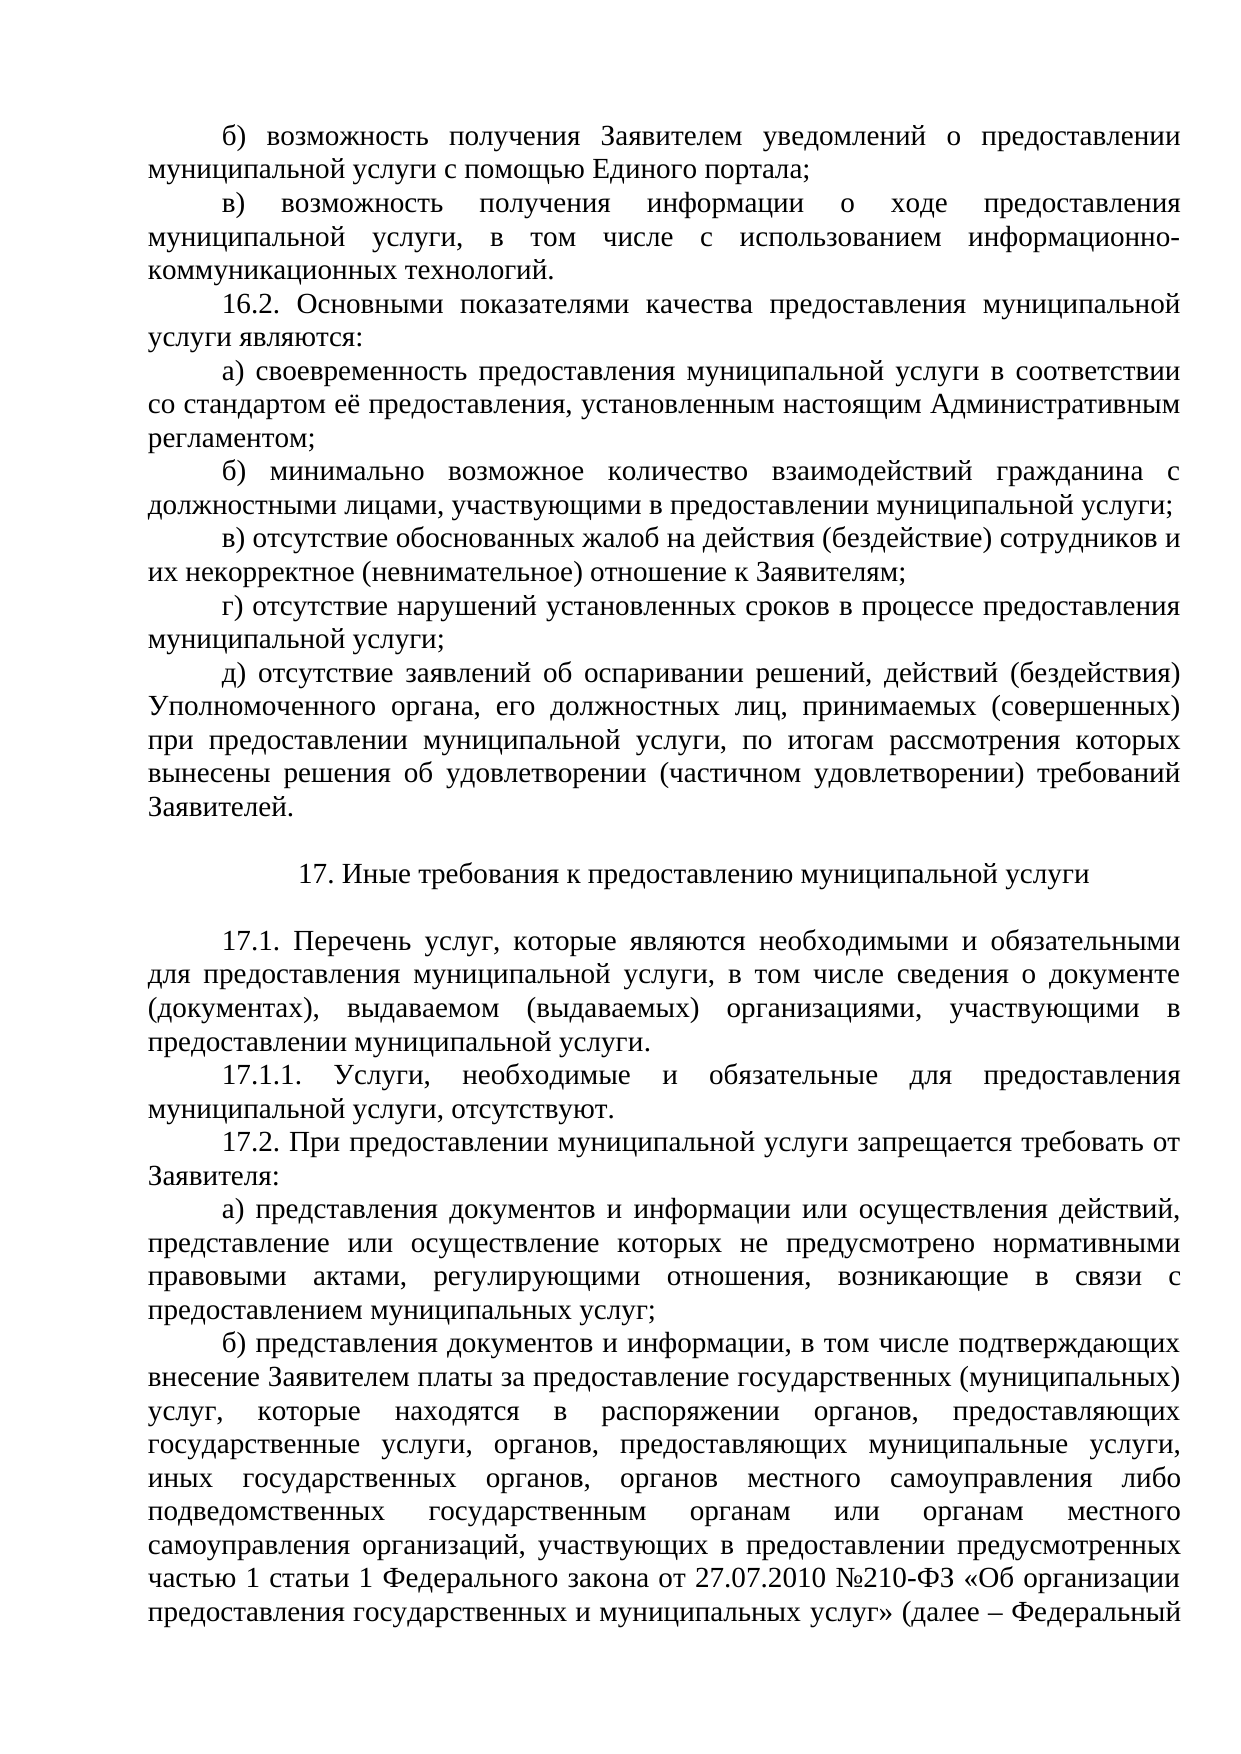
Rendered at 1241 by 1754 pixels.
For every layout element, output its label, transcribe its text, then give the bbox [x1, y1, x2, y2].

text 17.1.1. Услуги, необходимые и обязательные для предоставления муниципальной услуги, отсутствуют. [148, 1057, 1181, 1124]
text 17.1. Перечень услуг, которые являются необходимыми и обязательными для предоставления муниципальной услуги, в том числе сведения о документе (документах), выдаваемом (выдаваемых) организациями, участвующими в предоставлении муниципальной услуги. [148, 923, 1181, 1057]
text а) представления документов и информации или осуществления действий, представление или осуществление которых не предусмотрено нормативными правовыми актами, регулирующими отношения, возникающие в связи с предоставлением муниципальных услуг; [148, 1191, 1181, 1326]
text в) возможность получения информации о ходе предоставления муниципальной услуги, в том числе с использованием информационно-коммуникационных технологий. [148, 185, 1181, 286]
text 16.2. Основными показателями качества предоставления муниципальной услуги являются: [148, 286, 1181, 353]
text б) возможность получения Заявителем уведомлений о предоставлении муниципальной услуги с помощью Единого портала; [148, 118, 1181, 185]
text в) отсутствие обоснованных жалоб на действия (бездействие) сотрудников и их некорректное (невнимательное) отношение к Заявителям; [148, 521, 1181, 588]
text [148, 1326, 1181, 1627]
text 17.2. При предоставлении муниципальной услуги запрещается требовать от Заявителя: [148, 1124, 1181, 1191]
text д) отсутствие заявлений об оспаривании решений, действий (бездействия) Уполномоченного органа, его должностных лиц, принимаемых (совершенных) при предоставлении муниципальной услуги, по итогам рассмотрения которых вынесены решения об удовлетворении (частичном удовлетворении) требований Заявителей. [148, 655, 1181, 822]
text а) своевременность предоставления муниципальной услуги в соответствии со стандартом её предоставления, установленным настоящим Административным регламентом; [148, 353, 1181, 453]
text г) отсутствие нарушений установленных сроков в процессе предоставления муниципальной услуги; [148, 588, 1181, 655]
text 17. Иные требования к предоставлению муниципальной услуги [148, 856, 1181, 889]
text б) минимально возможное количество взаимодействий гражданина с должностными лицами, участвующими в предоставлении муниципальной услуги; [148, 453, 1181, 521]
